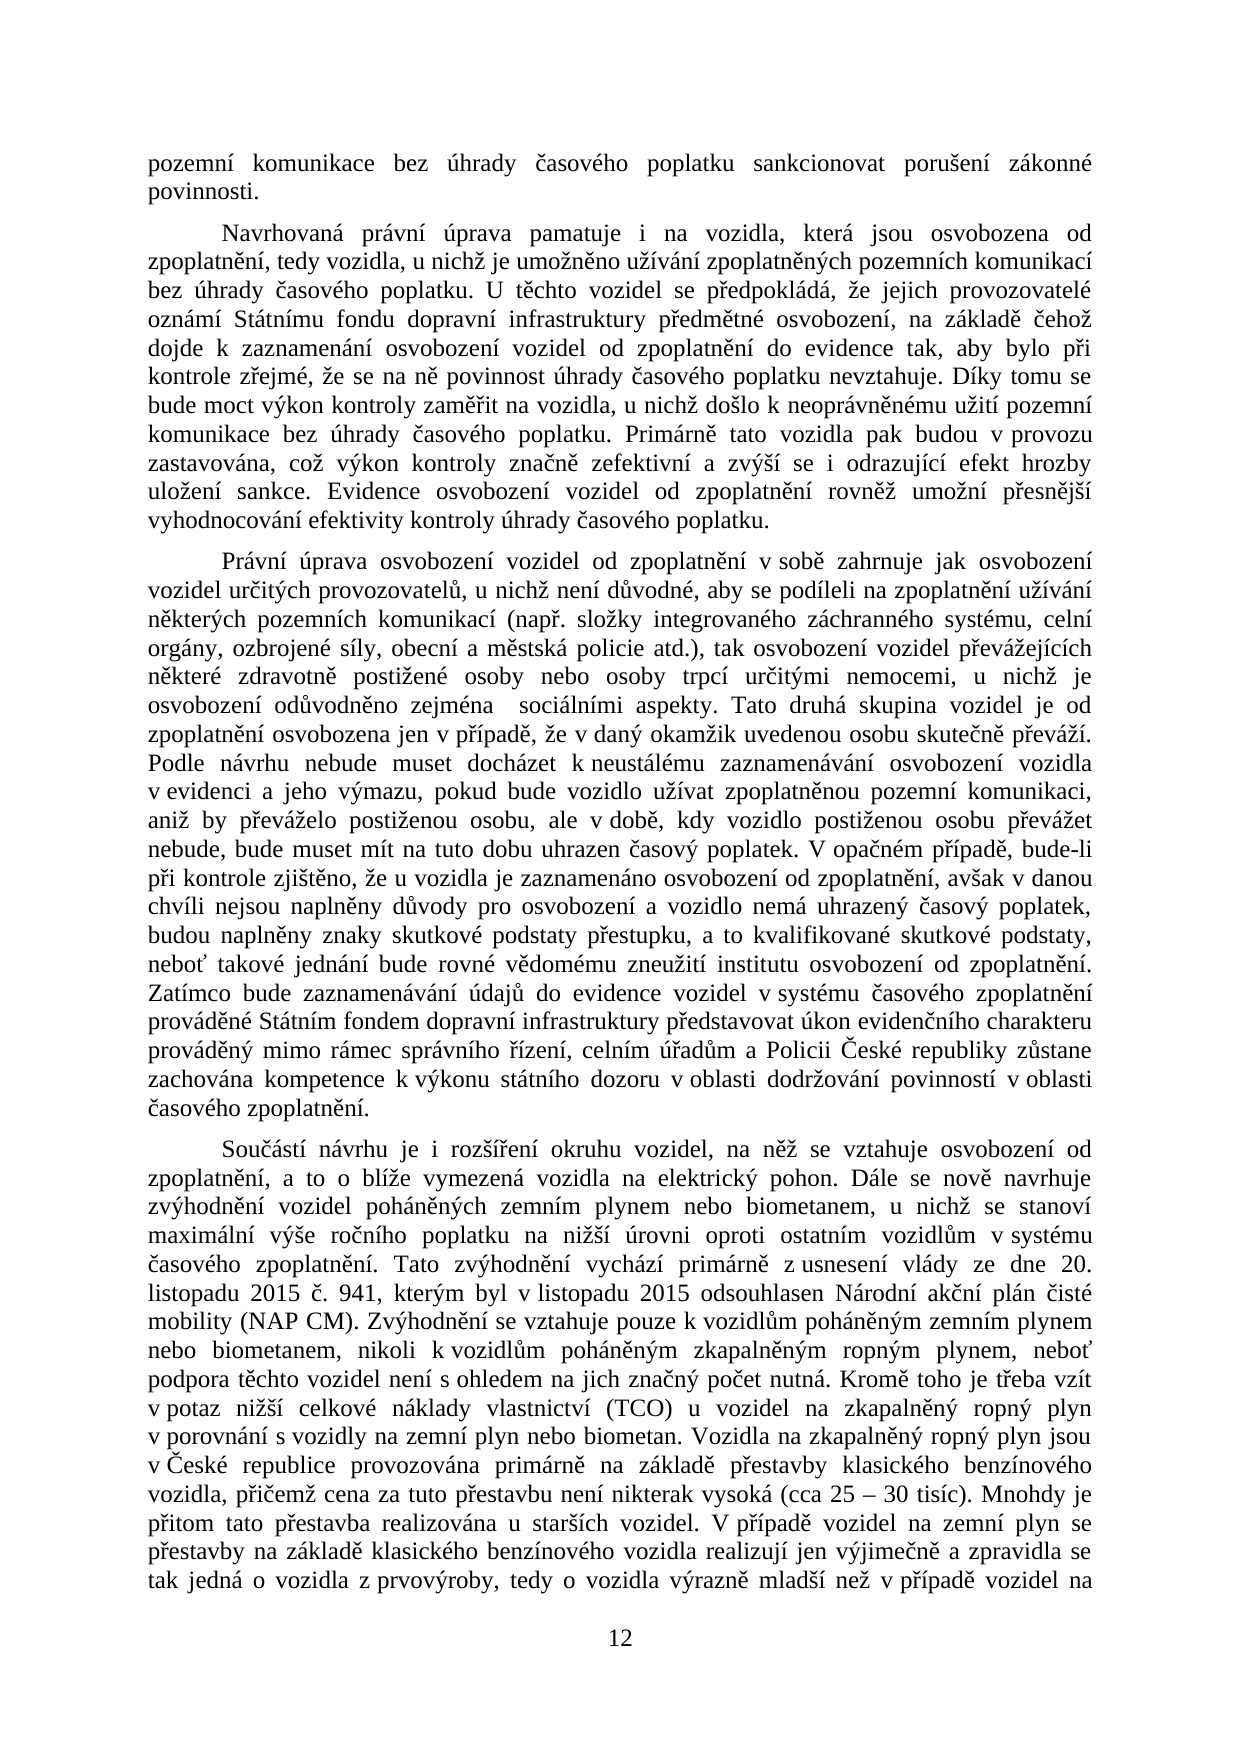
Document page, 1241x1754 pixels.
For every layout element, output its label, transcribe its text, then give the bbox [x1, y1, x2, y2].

text Navrhovaná právní úprava pamatuje i na vozidla, která jsou osvobozena od zpoplatnění, tedy vozidla, u nichž je umožněno užívání zpoplatněných pozemních komunikací bez úhrady časového poplatku. U těchto vozidel se předpokládá, že jejich provozovatelé oznámí Státnímu fondu dopravní infrastruktury předmětné osvobození, na základě čehož dojde k zaznamenání osvobození vozidel od zpoplatnění do evidence tak, aby bylo při kontrole zřejmé, že se na ně povinnost úhrady časového poplatku nevztahuje. Díky tomu se bude moct výkon kontroly zaměřit na vozidla, u nichž došlo k neoprávněnému užití pozemní komunikace bez úhrady časového poplatku. Primárně tato vozidla pak budou v provozu zastavována, což výkon kontroly značně zefektivní a zvýší se i odrazující efekt hrozby uložení sankce. Evidence osvobození vozidel od zpoplatnění rovněž umožní přesnější vyhodnocování efektivity kontroly úhrady časového poplatku. [148, 218, 1093, 534]
text Právní úprava osvobození vozidel od zpoplatnění v sobě zahrnuje jak osvobození vozidel určitých provozovatelů, u nichž není důvodné, aby se podíleli na zpoplatnění užívání některých pozemních komunikací (např. složky integrovaného záchranného systému, celní orgány, ozbrojené síly, obecní a městská policie atd.), tak osvobození vozidel převážejících některé zdravotně postižené osoby nebo osoby trpcí určitými nemocemi, u nichž je osvobození odůvodněno zejména sociálními aspekty. Tato druhá skupina vozidel je od zpoplatnění osvobozena jen v případě, že v daný okamžik uvedenou osobu skutečně převáží. Podle návrhu nebude muset docházet k neustálému zaznamenávání osvobození vozidla v evidenci a jeho výmazu, pokud bude vozidlo užívat zpoplatněnou pozemní komunikaci, aniž by převáželo postiženou osobu, ale v době, kdy vozidlo postiženou osobu převážet nebude, bude muset mít na tuto dobu uhrazen časový poplatek. V opačném případě, bude-li při kontrole zjištěno, že u vozidla je zaznamenáno osvobození od zpoplatnění, avšak v danou chvíli nejsou naplněny důvody pro osvobození a vozidlo nemá uhrazený časový poplatek, budou naplněny znaky skutkové podstaty přestupku, a to kvalifikované skutkové podstaty, neboť takové jednání bude rovné vědomému zneužití institutu osvobození od zpoplatnění. Zatímco bude zaznamenávání údajů do evidence vozidel v systému časového zpoplatnění prováděné Státním fondem dopravní infrastruktury představovat úkon evidenčního charakteru prováděný mimo rámec správního řízení, celním úřadům a Policii České republiky zůstane zachována kompetence k výkonu státního dozoru v oblasti dodržování povinností v oblasti časového zpoplatnění. [148, 546, 1093, 1121]
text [148, 1134, 1093, 1594]
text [148, 148, 1093, 205]
